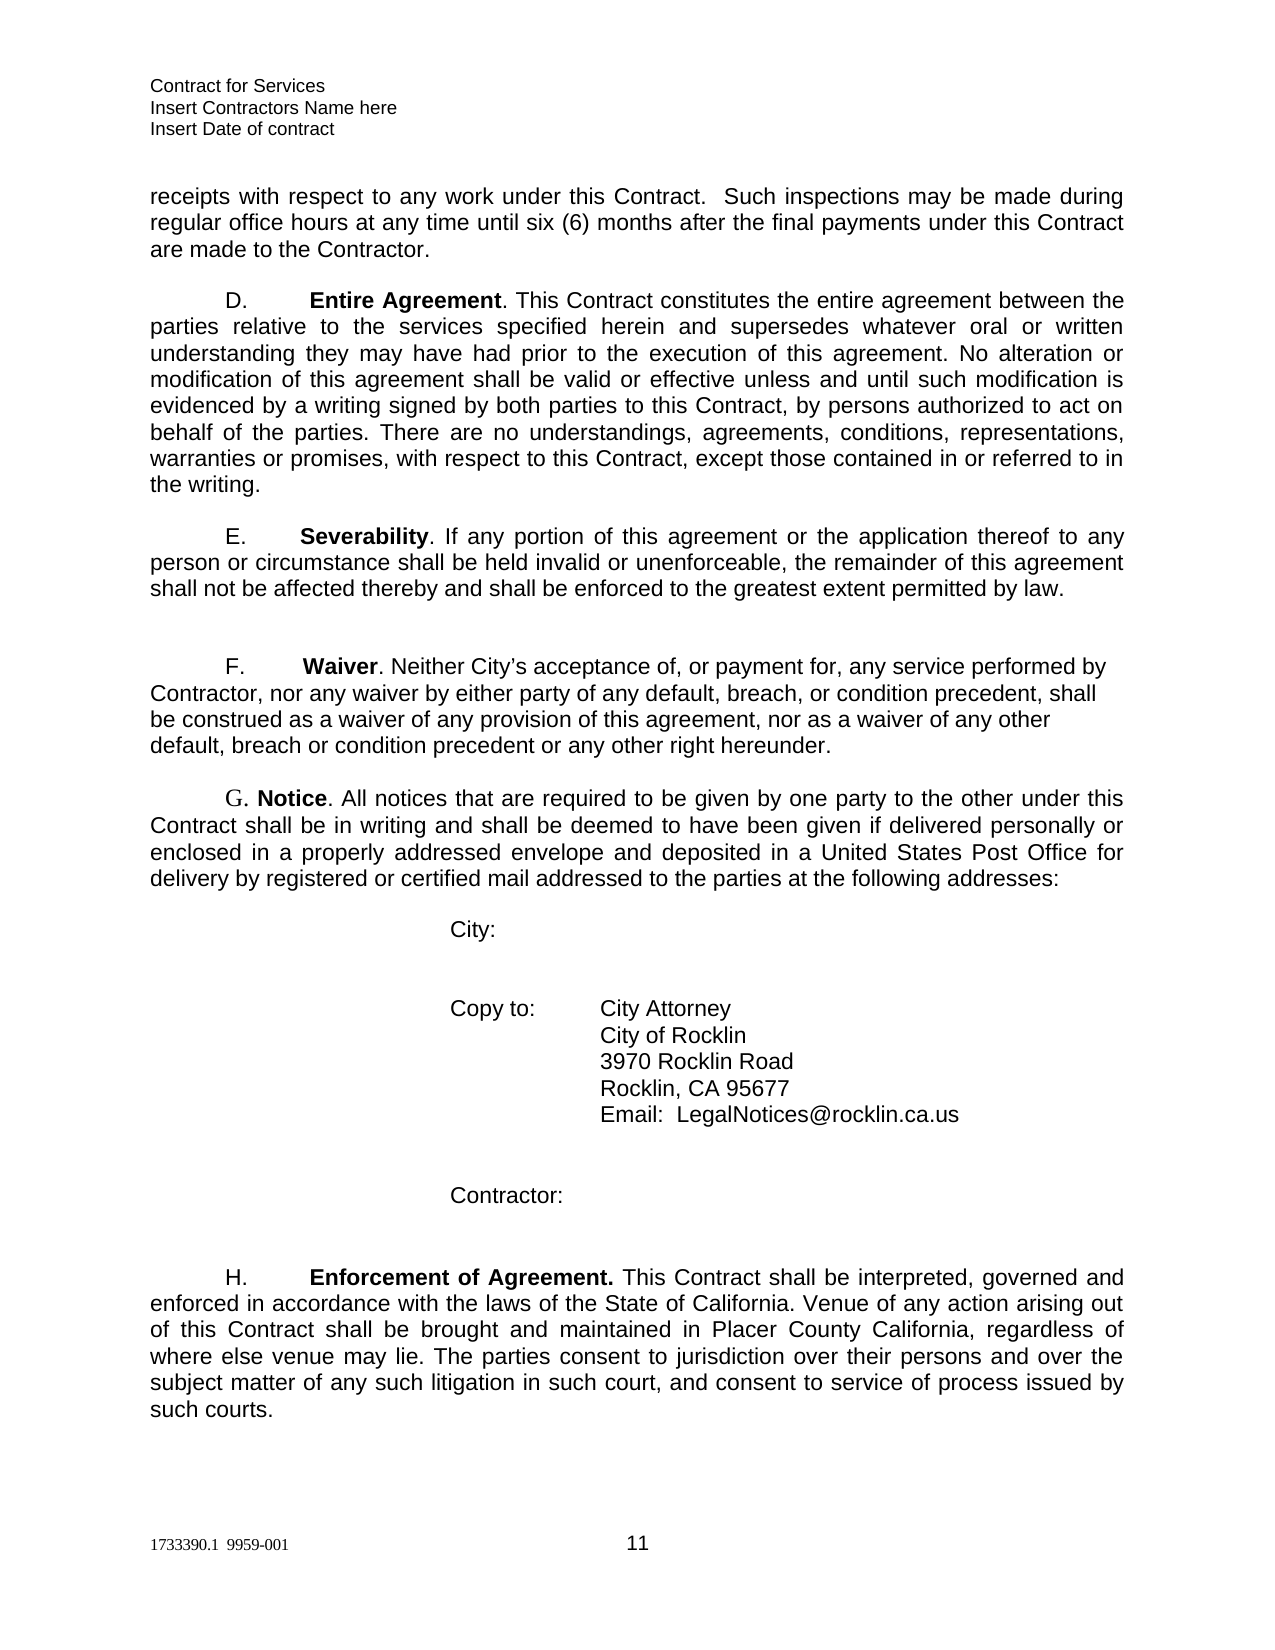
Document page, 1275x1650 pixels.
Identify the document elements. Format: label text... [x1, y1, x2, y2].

text E. Severability. If any portion of this agreement or the application thereof to any person or circumstance shall be held invalid or unenforceable, the remainder of this agreement shall not be affected thereby and shall be enforced to the greatest extent permitted by law. [150, 523, 1125, 602]
list F. Waiver. Neither City’s acceptance of, or payment for, any service performed by Contractor, nor any waiver by either party of any default, breach, or condition precedent, shall be construed as a waiver of any provision of this agreement, nor as a waiver of any other default, breach or condition precedent or any other right hereunder. [150, 653, 1125, 758]
list G. Notice. All notices that are required to be given by one party to the other under this Contract shall be in writing and shall be deemed to have been given if delivered personally or enclosed in a properly addressed envelope and deposited in a United States Post Office for delivery by registered or certified mail addressed to the parties at the following addresses: [150, 783, 1125, 891]
text Rocklin, CA 95677 [375, 1074, 1125, 1101]
text City of Rocklin [375, 1022, 1125, 1048]
list H. Enforcement of Agreement. This Contract shall be interpreted, governed and enforced in accordance with the laws of the State of California. Venue of any action arising out of this Contract shall be brought and maintained in Placer County California, regardless of where else venue may lie. The parties consent to jurisdiction over their persons and over the subject matter of any such litigation in such court, and consent to service of process issued by such courts. [150, 1264, 1125, 1422]
text Copy to: City Attorney [375, 995, 1125, 1022]
text Email: LegalNotices@rocklin.ca.us [150, 1101, 1125, 1153]
text 3970 Rocklin Road [375, 1048, 1125, 1074]
text City: [375, 916, 1125, 943]
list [150, 183, 1125, 262]
list D. Entire Agreement. This Contract constitutes the entire agreement between the parties relative to the services specified herein and supersedes whatever oral or written understanding they may have had prior to the execution of this agreement. No alteration or modification of this agreement shall be valid or effective unless and until such modification is evidenced by a writing signed by both parties to this Contract, by persons authorized to act on behalf of the parties. There are no understandings, agreements, conditions, representations, warranties or promises, with respect to this Contract, except those contained in or referred to in the writing. [150, 287, 1125, 498]
text Contractor: [150, 1182, 1125, 1209]
